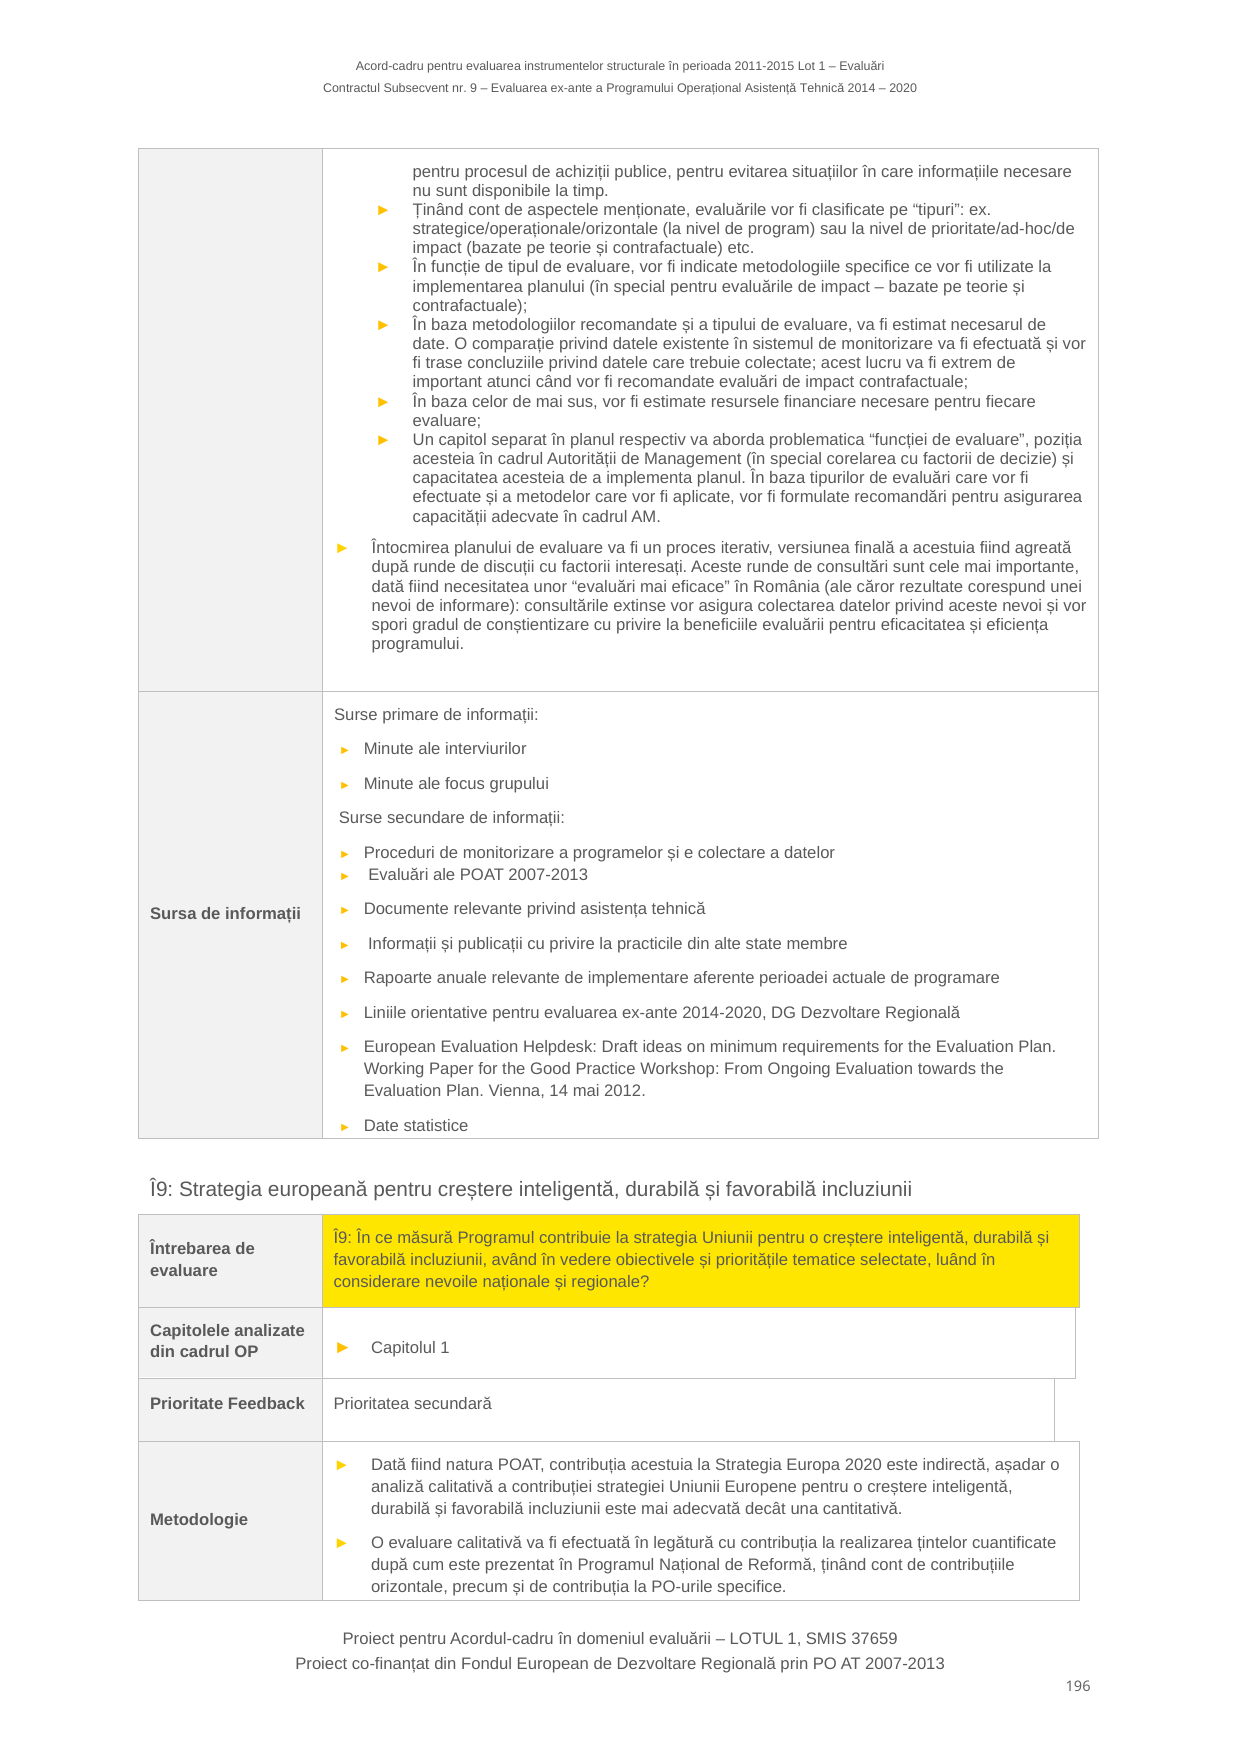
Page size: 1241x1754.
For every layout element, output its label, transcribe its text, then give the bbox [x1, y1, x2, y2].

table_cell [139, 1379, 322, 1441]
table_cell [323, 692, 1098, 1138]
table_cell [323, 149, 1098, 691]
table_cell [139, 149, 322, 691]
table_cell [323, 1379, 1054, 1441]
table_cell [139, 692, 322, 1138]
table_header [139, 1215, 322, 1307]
text Î9: Strategia europeană pentru creștere inteligentă, durabilă și favorabilă incluziunii [150, 1177, 1090, 1202]
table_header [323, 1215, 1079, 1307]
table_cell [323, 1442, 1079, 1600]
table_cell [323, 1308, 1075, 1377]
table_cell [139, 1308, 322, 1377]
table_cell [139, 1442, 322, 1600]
